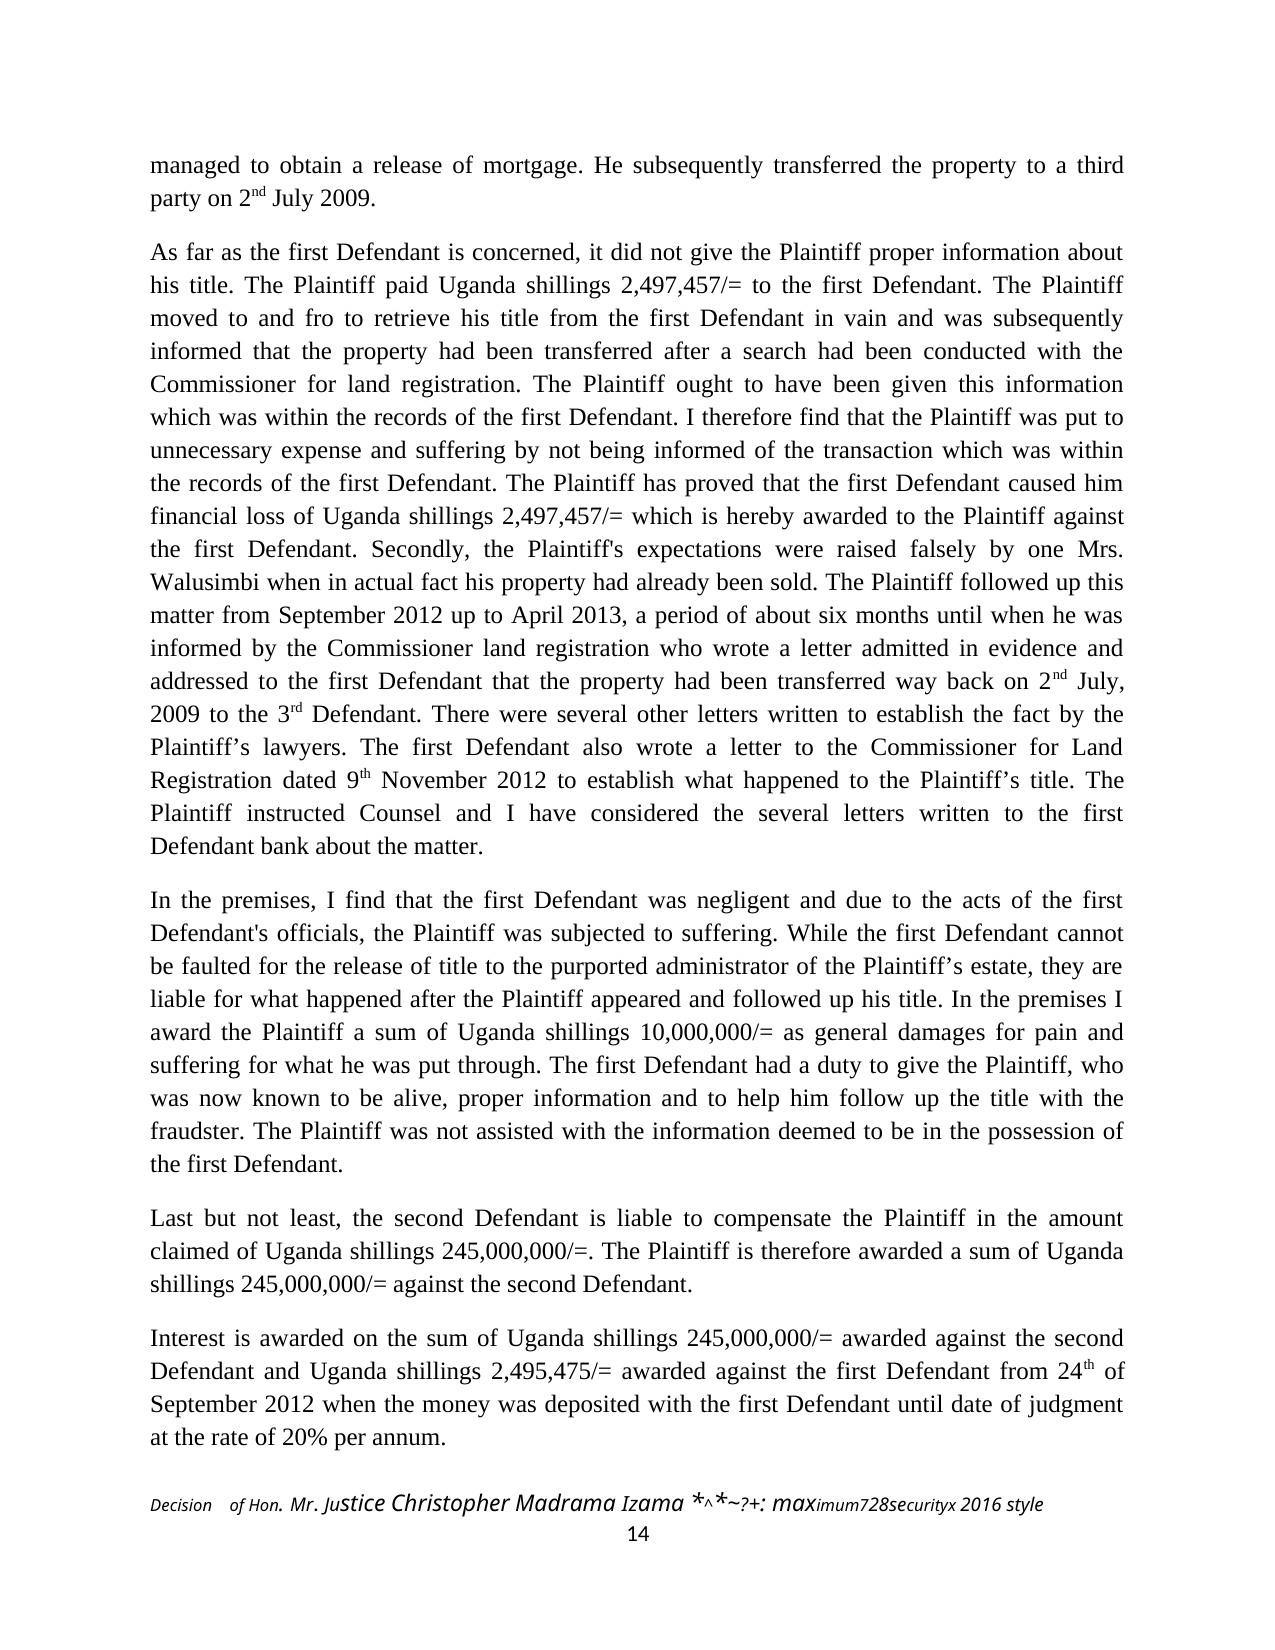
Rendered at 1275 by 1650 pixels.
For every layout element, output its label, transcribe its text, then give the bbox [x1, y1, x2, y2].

text As far as the first Defendant is concerned, it did not give the Plaintiff proper information about his title. The Plaintiff paid Uganda shillings 2,497,457/= to the first Defendant. The Plaintiff moved to and fro to retrieve his title from the first Defendant in vain and was subsequently informed that the property had been transferred after a search had been conducted with the Commissioner for land registration. The Plaintiff ought to have been given this information which was within the records of the first Defendant. I therefore find that the Plaintiff was put to unnecessary expense and suffering by not being informed of the transaction which was within the records of the first Defendant. The Plaintiff has proved that the first Defendant caused him financial loss of Uganda shillings 2,497,457/= which is hereby awarded to the Plaintiff against the first Defendant. Secondly, the Plaintiff's expectations were raised falsely by one Mrs. Walusimbi when in actual fact his property had already been sold. The Plaintiff followed up this matter from September 2012 up to April 2013, a period of about six months until when he was informed by the Commissioner land registration who wrote a letter admitted in evidence and addressed to the first Defendant that the property had been transferred way back on 2nd July, 2009 to the 3rd Defendant. There were several other letters written to establish the fact by the Plaintiff’s lawyers. The first Defendant also wrote a letter to the Commissioner for Land Registration dated 9th November 2012 to establish what happened to the Plaintiff’s title. The Plaintiff instructed Counsel and I have considered the several letters written to the first Defendant bank about the matter. [150, 237, 1125, 860]
text In the premises, I find that the first Defendant was negligent and due to the acts of the first Defendant's officials, the Plaintiff was subjected to suffering. While the first Defendant cannot be faulted for the release of title to the purported administrator of the Plaintiff’s estate, they are liable for what happened after the Plaintiff appeared and followed up his title. In the premises I award the Plaintiff a sum of Uganda shillings 10,000,000/= as general damages for pain and suffering for what he was put through. The first Defendant had a duty to give the Plaintiff, who was now known to be alive, proper information and to help him follow up the title with the fraudster. The Plaintiff was not assisted with the information deemed to be in the possession of the first Defendant. [150, 885, 1125, 1178]
text Last but not least, the second Defendant is liable to compensate the Plaintiff in the amount claimed of Uganda shillings 245,000,000/=. The Plaintiff is therefore awarded a sum of Uganda shillings 245,000,000/= against the second Defendant. [150, 1203, 1125, 1298]
text Interest is awarded on the sum of Uganda shillings 245,000,000/= awarded against the second Defendant and Uganda shillings 2,495,475/= awarded against the first Defendant from 24th of September 2012 when the money was deposited with the first Defendant until date of judgment at the rate of 20% per annum. [150, 1323, 1125, 1451]
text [150, 150, 1125, 212]
